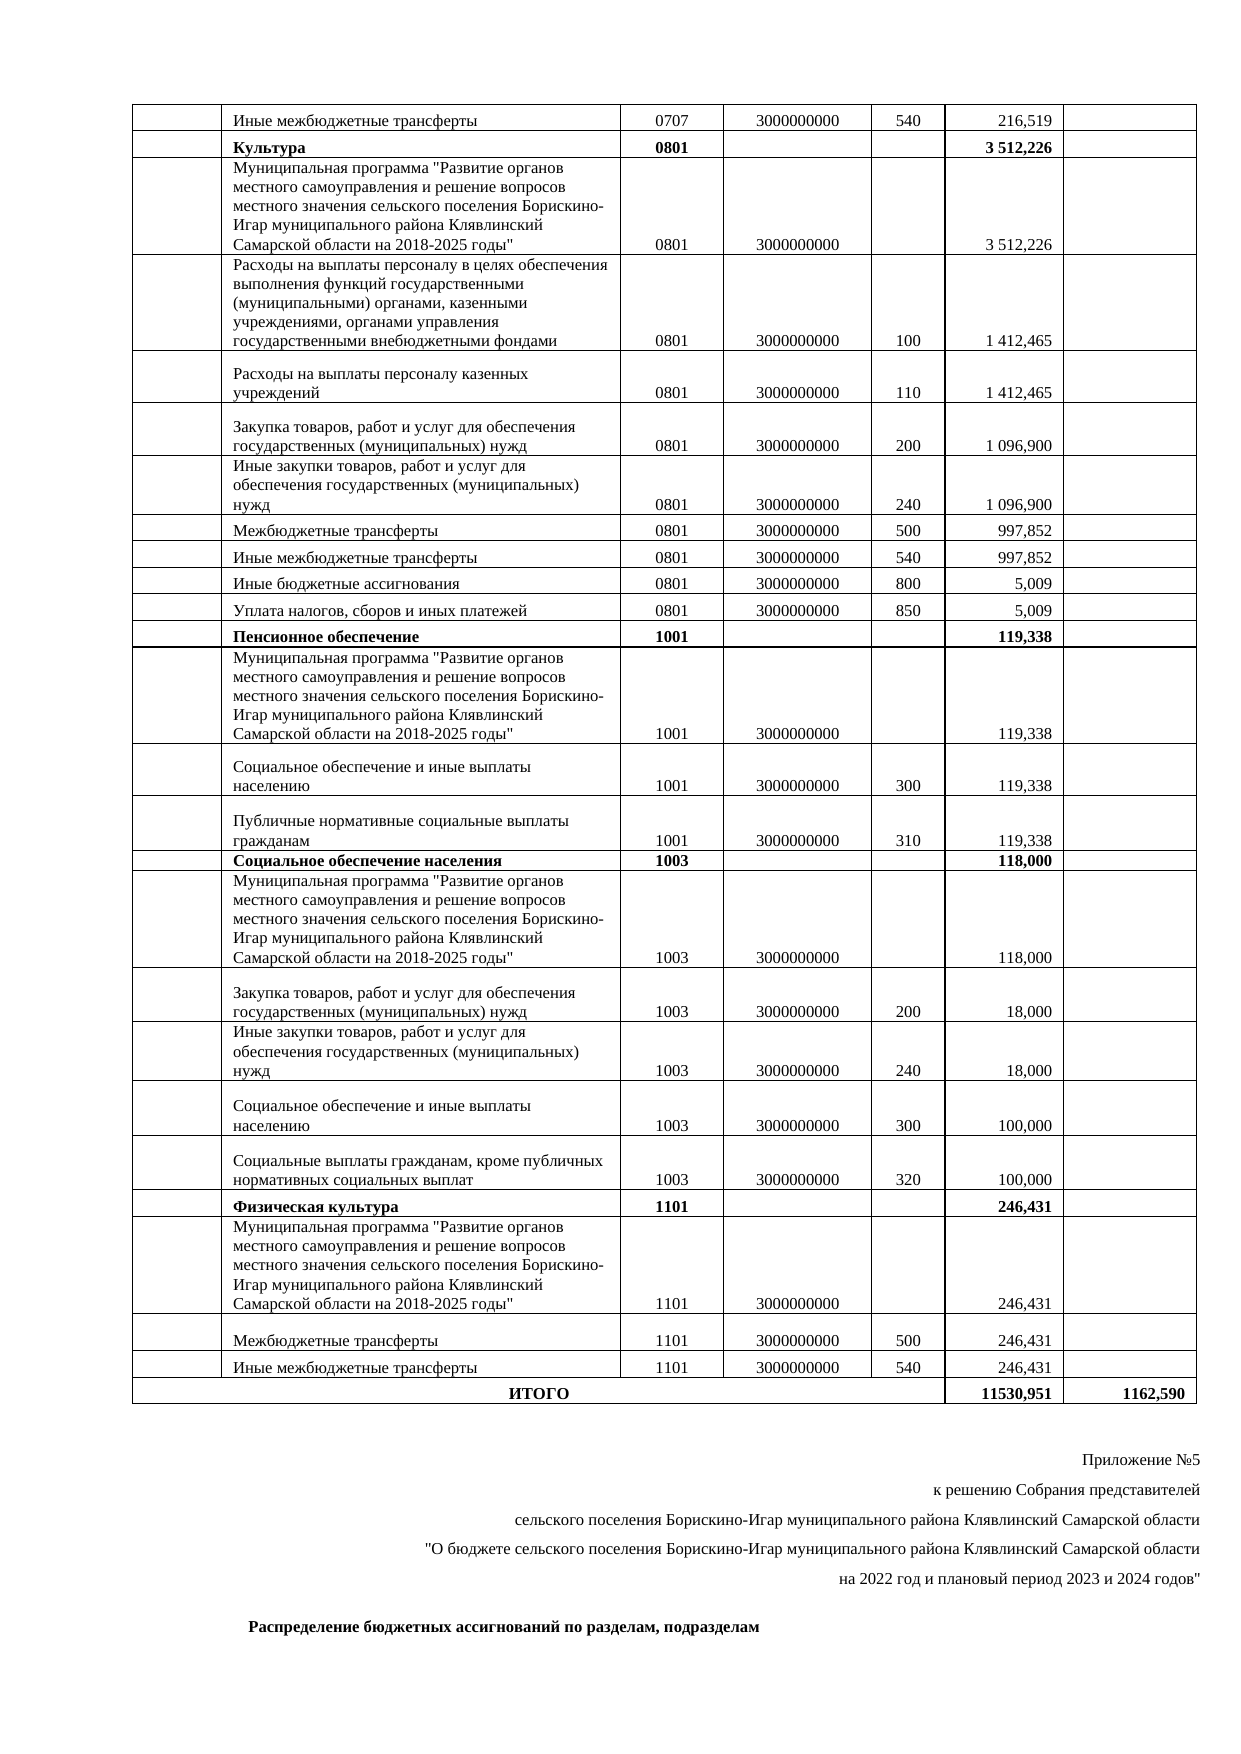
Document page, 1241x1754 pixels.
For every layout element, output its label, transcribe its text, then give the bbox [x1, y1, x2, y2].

table_cell 11530,951 [946, 1378, 1063, 1403]
table_cell 3000000000 [724, 568, 871, 593]
table_cell 1001 [621, 744, 723, 795]
table_cell 3000000000 [724, 968, 871, 1021]
table_cell [133, 1314, 221, 1350]
table_cell [724, 621, 871, 646]
table_cell 3000000000 [724, 255, 871, 350]
table_cell [133, 1136, 221, 1189]
table_cell 3000000000 [724, 1081, 871, 1134]
table_cell 540 [872, 1351, 944, 1377]
table_cell 310 [872, 796, 944, 849]
table_cell Уплата налогов, сборов и иных платежей [222, 594, 620, 620]
table_cell 1003 [621, 871, 723, 967]
table_cell 3000000000 [724, 541, 871, 567]
table_cell 1162,590 [1064, 1378, 1196, 1403]
table_cell [133, 1190, 221, 1216]
table_cell 1101 [621, 1217, 723, 1313]
table_cell 118,000 [946, 871, 1063, 967]
table_cell 1 412,465 [946, 351, 1063, 402]
table_cell 800 [872, 568, 944, 593]
table_cell 3000000000 [724, 648, 871, 743]
table_cell 3000000000 [724, 594, 871, 620]
table_cell 1003 [621, 1136, 723, 1189]
table_cell 1003 [621, 968, 723, 1021]
table_cell [133, 594, 221, 620]
table_cell [872, 1217, 944, 1313]
table_cell 246,431 [946, 1217, 1063, 1313]
table_cell 100,000 [946, 1081, 1063, 1134]
table_cell 200 [872, 403, 944, 455]
table_cell 1001 [621, 648, 723, 743]
table_cell [1064, 403, 1196, 455]
table_cell 500 [872, 515, 944, 540]
table_cell 0707 [621, 105, 723, 130]
table_cell [724, 1190, 871, 1216]
table_cell [872, 158, 944, 253]
table_cell Межбюджетные трансферты [222, 1314, 620, 1350]
table_cell Социальное обеспечение и иные выплаты населению [222, 744, 620, 795]
table_cell [133, 871, 221, 967]
table_cell к решению Собрания представителей [118, 1469, 1200, 1499]
table_cell 300 [872, 1081, 944, 1134]
table_cell 0801 [621, 594, 723, 620]
table_cell 0801 [621, 403, 723, 455]
table_cell [1064, 541, 1196, 567]
table_cell 500 [872, 1314, 944, 1350]
table_cell 300 [872, 744, 944, 795]
table_cell Иные межбюджетные трансферты [222, 541, 620, 567]
table_cell [1064, 1190, 1196, 1216]
table_cell [872, 131, 944, 157]
table_cell 240 [872, 1022, 944, 1080]
table_cell 3 512,226 [946, 131, 1063, 157]
table_cell 18,000 [946, 968, 1063, 1021]
table_cell [133, 456, 221, 513]
table_cell 3000000000 [724, 351, 871, 402]
table_cell [1064, 648, 1196, 743]
table_cell [1064, 1081, 1196, 1134]
table_cell 5,009 [946, 568, 1063, 593]
table_cell [1064, 351, 1196, 402]
table_cell [133, 255, 221, 350]
table_cell [1064, 796, 1196, 849]
table_cell [133, 1022, 221, 1080]
table_cell Публичные нормативные социальные выплаты гражданам [222, 796, 620, 849]
table_cell [872, 1190, 944, 1216]
table_cell Расходы на выплаты персоналу казенных учреждений [222, 351, 620, 402]
table_cell 246,431 [946, 1351, 1063, 1377]
table_cell 3000000000 [724, 515, 871, 540]
table_cell Пенсионное обеспечение [222, 621, 620, 646]
table_cell [1064, 871, 1196, 967]
table_cell 1101 [621, 1314, 723, 1350]
table_cell [724, 131, 871, 157]
table_cell 3000000000 [724, 1217, 871, 1313]
table_cell 3000000000 [724, 1022, 871, 1080]
table_cell [1064, 1314, 1196, 1350]
table_cell Иные закупки товаров, работ и услуг для обеспечения государственных (муниципальных) нужд [222, 1022, 620, 1080]
table_cell 5,009 [946, 594, 1063, 620]
table_cell [133, 568, 221, 593]
table_cell [133, 541, 221, 567]
table_cell [133, 515, 221, 540]
table_cell 118,000 [946, 851, 1063, 870]
table_cell 0801 [621, 131, 723, 157]
table_cell 0801 [621, 255, 723, 350]
table_cell 246,431 [946, 1190, 1063, 1216]
table_cell 1 412,465 [946, 255, 1063, 350]
table_cell 119,338 [946, 621, 1063, 646]
table_cell [872, 648, 944, 743]
table_cell [1064, 1022, 1196, 1080]
table_cell [1064, 158, 1196, 253]
table_cell Социальное обеспечение населения [222, 851, 620, 870]
table_cell 3000000000 [724, 744, 871, 795]
table_cell 100 [872, 255, 944, 350]
table_cell [133, 744, 221, 795]
table_cell [1064, 131, 1196, 157]
table_cell 100,000 [946, 1136, 1063, 1189]
table_cell Иные межбюджетные трансферты [222, 105, 620, 130]
table_cell 3000000000 [724, 1136, 871, 1189]
table_cell 1003 [621, 1081, 723, 1134]
table_cell [133, 851, 221, 870]
table_cell 0801 [621, 456, 723, 513]
table_cell 3000000000 [724, 871, 871, 967]
table_cell [1064, 1351, 1196, 1377]
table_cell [222, 158, 620, 253]
table_cell 110 [872, 351, 944, 402]
table_cell [133, 796, 221, 849]
table_cell [133, 1217, 221, 1313]
table_cell 200 [872, 968, 944, 1021]
table_cell 0801 [621, 351, 723, 402]
table_cell [1064, 568, 1196, 593]
table_cell 246,431 [946, 1314, 1063, 1350]
table_cell [872, 871, 944, 967]
table_cell 3 512,226 [946, 158, 1063, 253]
table_cell 997,852 [946, 541, 1063, 567]
table_cell [1064, 594, 1196, 620]
table_cell [133, 105, 221, 130]
table_cell 119,338 [946, 796, 1063, 849]
table_cell 3000000000 [724, 456, 871, 513]
table_cell [133, 1081, 221, 1134]
table_cell [133, 621, 221, 646]
table_cell Закупка товаров, работ и услуг для обеспечения государственных (муниципальных) нужд [222, 968, 620, 1021]
table_cell [133, 1351, 221, 1377]
table_cell 1003 [621, 1022, 723, 1080]
table_cell Закупка товаров, работ и услуг для обеспечения государственных (муниципальных) нужд [222, 403, 620, 455]
table_cell 997,852 [946, 515, 1063, 540]
table_cell 3000000000 [724, 796, 871, 849]
table_cell [1064, 105, 1196, 130]
table_cell 850 [872, 594, 944, 620]
table_cell 0801 [621, 515, 723, 540]
table_cell 119,338 [946, 744, 1063, 795]
table_cell 0801 [621, 158, 723, 253]
table_cell [1064, 1217, 1196, 1313]
table_cell Расходы на выплаты персоналу в целях обеспечения выполнения функций государственными (муниципальными) органами, казенными учреждениями, органами управления государственными внебюджетными фондами [222, 255, 620, 350]
table_cell 540 [872, 105, 944, 130]
table_cell Культура [222, 131, 620, 157]
table_cell 3000000000 [724, 1314, 871, 1350]
table_cell [1064, 621, 1196, 646]
text Распределение бюджетных ассигнований по разделам, подразделам [177, 1617, 1152, 1636]
table_cell 1001 [621, 796, 723, 849]
table_cell ИТОГО [133, 1378, 944, 1403]
table_cell 0801 [621, 568, 723, 593]
table_cell [1064, 968, 1196, 1021]
table_cell [1064, 456, 1196, 513]
table_cell 1101 [621, 1351, 723, 1377]
table_cell Иные закупки товаров, работ и услуг для обеспечения государственных (муниципальных) нужд [222, 456, 620, 513]
table_cell [133, 968, 221, 1021]
table_cell [872, 621, 944, 646]
table_cell [724, 851, 871, 870]
table_cell Иные межбюджетные трансферты [222, 1351, 620, 1377]
table_cell [872, 851, 944, 870]
table_cell 119,338 [946, 648, 1063, 743]
table_cell [1064, 515, 1196, 540]
table_cell 3000000000 [724, 158, 871, 253]
table_cell 1001 [621, 621, 723, 646]
table_cell 1003 [621, 851, 723, 870]
table_cell 0801 [621, 541, 723, 567]
table_cell [1064, 744, 1196, 795]
table_cell Иные бюджетные ассигнования [222, 568, 620, 593]
table_cell на 2022 год и плановый период 2023 и 2024 годов'' [118, 1558, 1200, 1588]
table_cell [133, 351, 221, 402]
table_cell [133, 158, 221, 253]
table_cell 1 096,900 [946, 456, 1063, 513]
table_cell "О бюджете сельского поселения Борискино-Игар муниципального района Клявлинский Самарской области [118, 1529, 1200, 1558]
table_cell 3000000000 [724, 403, 871, 455]
table_cell Межбюджетные трансферты [222, 515, 620, 540]
table_cell [1064, 1136, 1196, 1189]
table_cell сельского поселения Борискино-Игар муниципального района Клявлинский Самарской области [118, 1499, 1200, 1528]
table_cell Социальные выплаты гражданам, кроме публичных нормативных социальных выплат [222, 1136, 620, 1189]
table_cell 216,519 [946, 105, 1063, 130]
table_cell [1064, 255, 1196, 350]
table_cell 240 [872, 456, 944, 513]
table_cell [133, 131, 221, 157]
table_cell [1064, 851, 1196, 870]
table_header Приложение №5 [118, 1443, 1200, 1469]
table_cell 18,000 [946, 1022, 1063, 1080]
table_cell 3000000000 [724, 1351, 871, 1377]
table_cell 540 [872, 541, 944, 567]
table_cell 320 [872, 1136, 944, 1189]
table_cell [133, 648, 221, 743]
table_cell Физическая культура [222, 1190, 620, 1216]
table_cell [133, 403, 221, 455]
table_cell 3000000000 [724, 105, 871, 130]
table_cell 1 096,900 [946, 403, 1063, 455]
table_cell 1101 [621, 1190, 723, 1216]
table_cell Социальное обеспечение и иные выплаты населению [222, 1081, 620, 1134]
